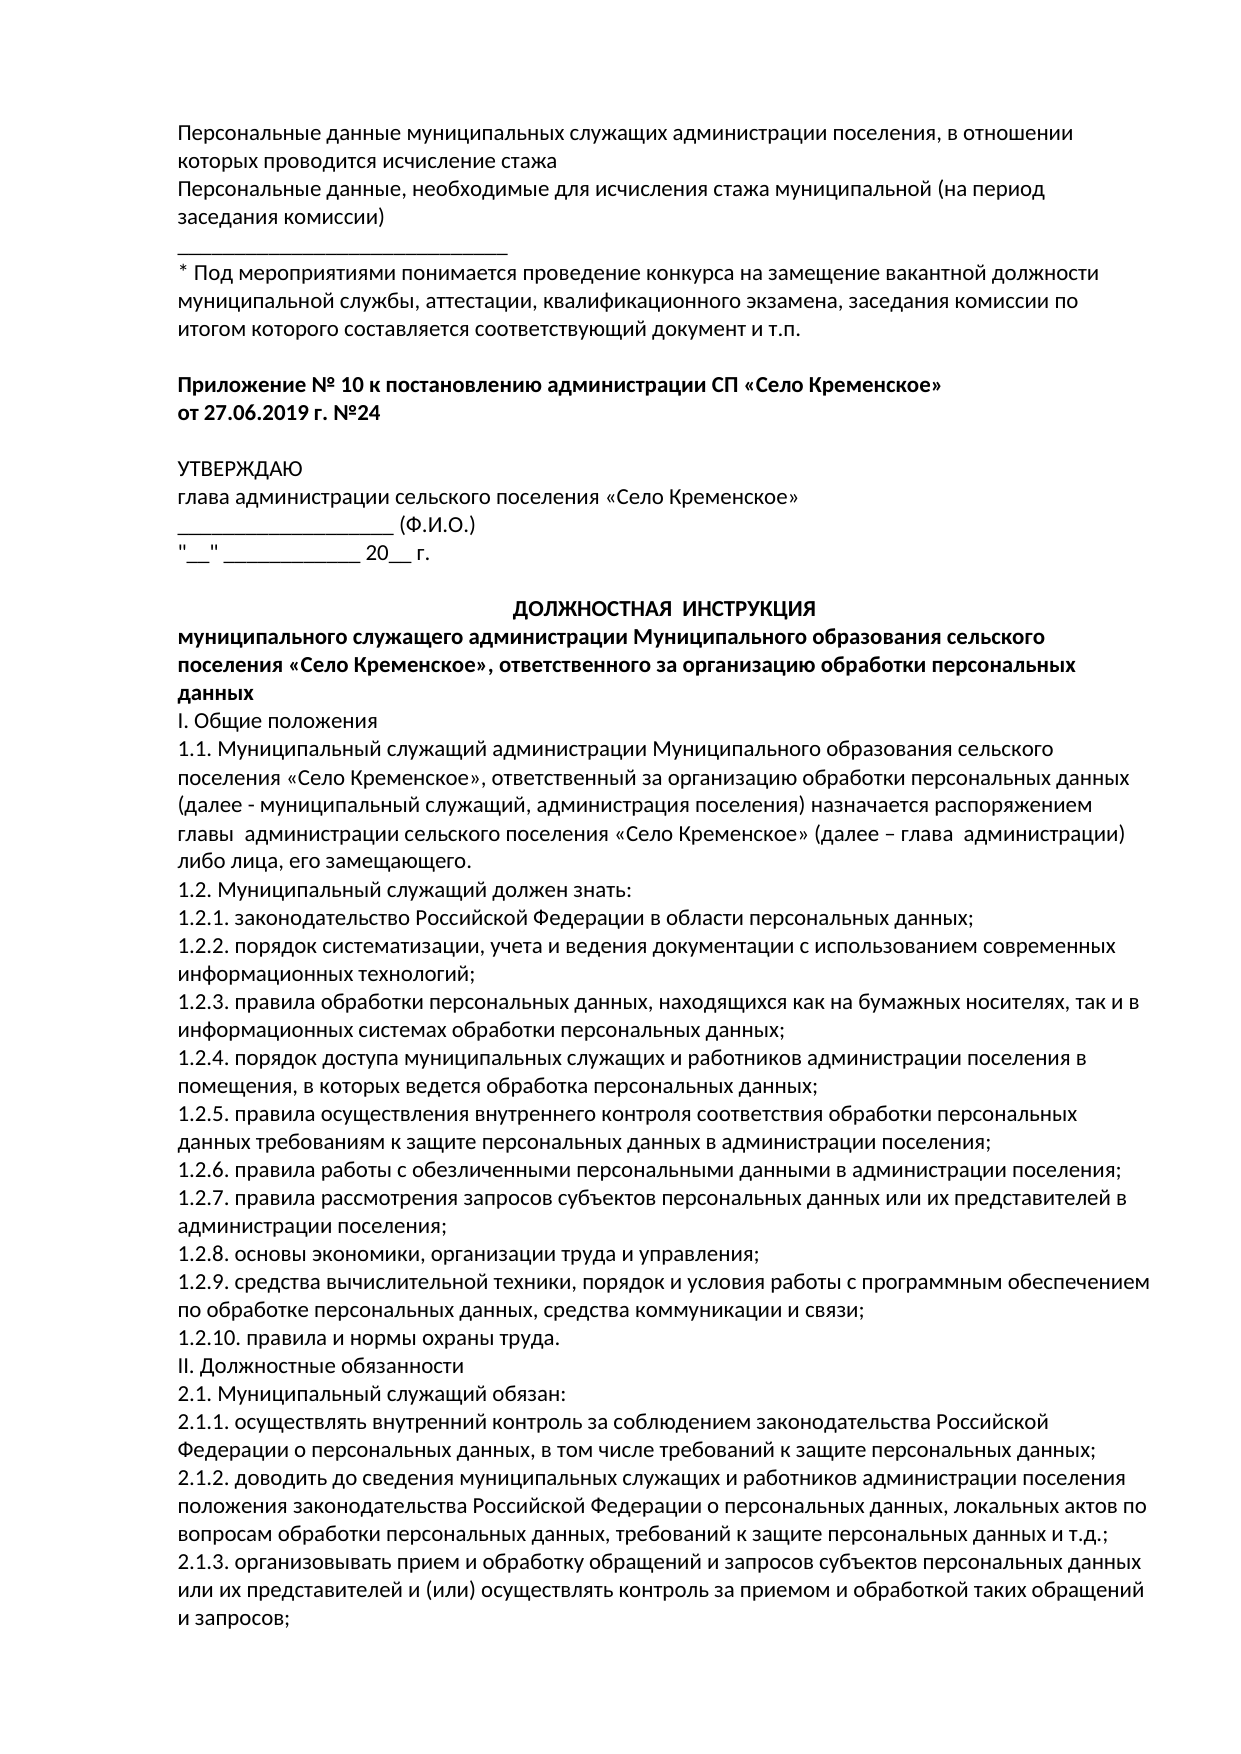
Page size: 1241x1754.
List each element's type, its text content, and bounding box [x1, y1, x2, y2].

text муниципального служащего администрации Муниципального образования сельского поселения «Село Кременское», ответственного за организацию обработки персональных данных [177, 622, 1152, 707]
text 1.1. Муниципальный служащий администрации Муниципального образования сельского поселения «Село Кременское», ответственный за организацию обработки персональных данных (далее - муниципальный служащий, администрация поселения) назначается распоряжением главы администрации сельского поселения «Село Кременское» (далее – глава администрации) либо лица, его замещающего. [177, 734, 1152, 875]
text 1.2.2. порядок систематизации, учета и ведения документации с использованием современных информационных технологий; [177, 931, 1152, 987]
text Приложение № 10 к постановлению администрации СП «Село Кременское» [177, 370, 1152, 398]
text 1.2.7. правила рассмотрения запросов субъектов персональных данных или их представителей в администрации поселения; [177, 1183, 1152, 1239]
text 1.2.4. порядок доступа муниципальных служащих и работников администрации поселения в помещения, в которых ведется обработка персональных данных; [177, 1043, 1152, 1099]
text 1.2.3. правила обработки персональных данных, находящихся как на бумажных носителях, так и в информационных системах обработки персональных данных; [177, 987, 1152, 1043]
text ___________________ (Ф.И.О.) [177, 510, 1152, 538]
text Персональные данные муниципальных служащих администрации поселения, в отношении которых проводится исчисление стажа [177, 118, 1152, 174]
text 1.2.8. основы экономики, организации труда и управления; [177, 1239, 1152, 1267]
text 1.2. Муниципальный служащий должен знать: [177, 875, 1152, 903]
text ДОЛЖНОСТНАЯ ИНСТРУКЦИЯ [177, 594, 1152, 622]
text от 27.06.2019 г. №24 [177, 398, 1152, 426]
text II. Должностные обязанности [177, 1351, 1152, 1379]
text 2.1. Муниципальный служащий обязан: [177, 1379, 1152, 1407]
text Персональные данные, необходимые для исчисления стажа муниципальной (на период заседания комиссии) [177, 174, 1152, 230]
text "__" ____________ 20__ г. [177, 538, 1152, 566]
text 1.2.6. правила работы с обезличенными персональными данными в администрации поселения; [177, 1155, 1152, 1183]
text глава администрации сельского поселения «Село Кременское» [177, 482, 1152, 510]
text _____________________________ [177, 230, 1152, 258]
text 1.2.9. средства вычислительной техники, порядок и условия работы с программным обеспечением по обработке персональных данных, средства коммуникации и связи; [177, 1267, 1152, 1323]
text 2.1.1. осуществлять внутренний контроль за соблюдением законодательства Российской Федерации о персональных данных, в том числе требований к защите персональных данных; [177, 1407, 1152, 1463]
text * Под мероприятиями понимается проведение конкурса на замещение вакантной должности муниципальной службы, аттестации, квалификационного экзамена, заседания комиссии по итогом которого составляется соответствующий документ и т.п. [177, 258, 1152, 342]
text 1.2.1. законодательство Российской Федерации в области персональных данных; [177, 903, 1152, 931]
text 1.2.10. правила и нормы охраны труда. [177, 1323, 1152, 1351]
text I. Общие положения [177, 707, 1152, 734]
text 2.1.3. организовывать прием и обработку обращений и запросов субъектов персональных данных или их представителей и (или) осуществлять контроль за приемом и обработкой таких обращений и запросов; [177, 1547, 1152, 1631]
text 2.1.2. доводить до сведения муниципальных служащих и работников администрации поселения положения законодательства Российской Федерации о персональных данных, локальных актов по вопросам обработки персональных данных, требований к защите персональных данных и т.д.; [177, 1463, 1152, 1547]
text 1.2.5. правила осуществления внутреннего контроля соответствия обработки персональных данных требованиям к защите персональных данных в администрации поселения; [177, 1099, 1152, 1155]
text УТВЕРЖДАЮ [177, 454, 1152, 482]
